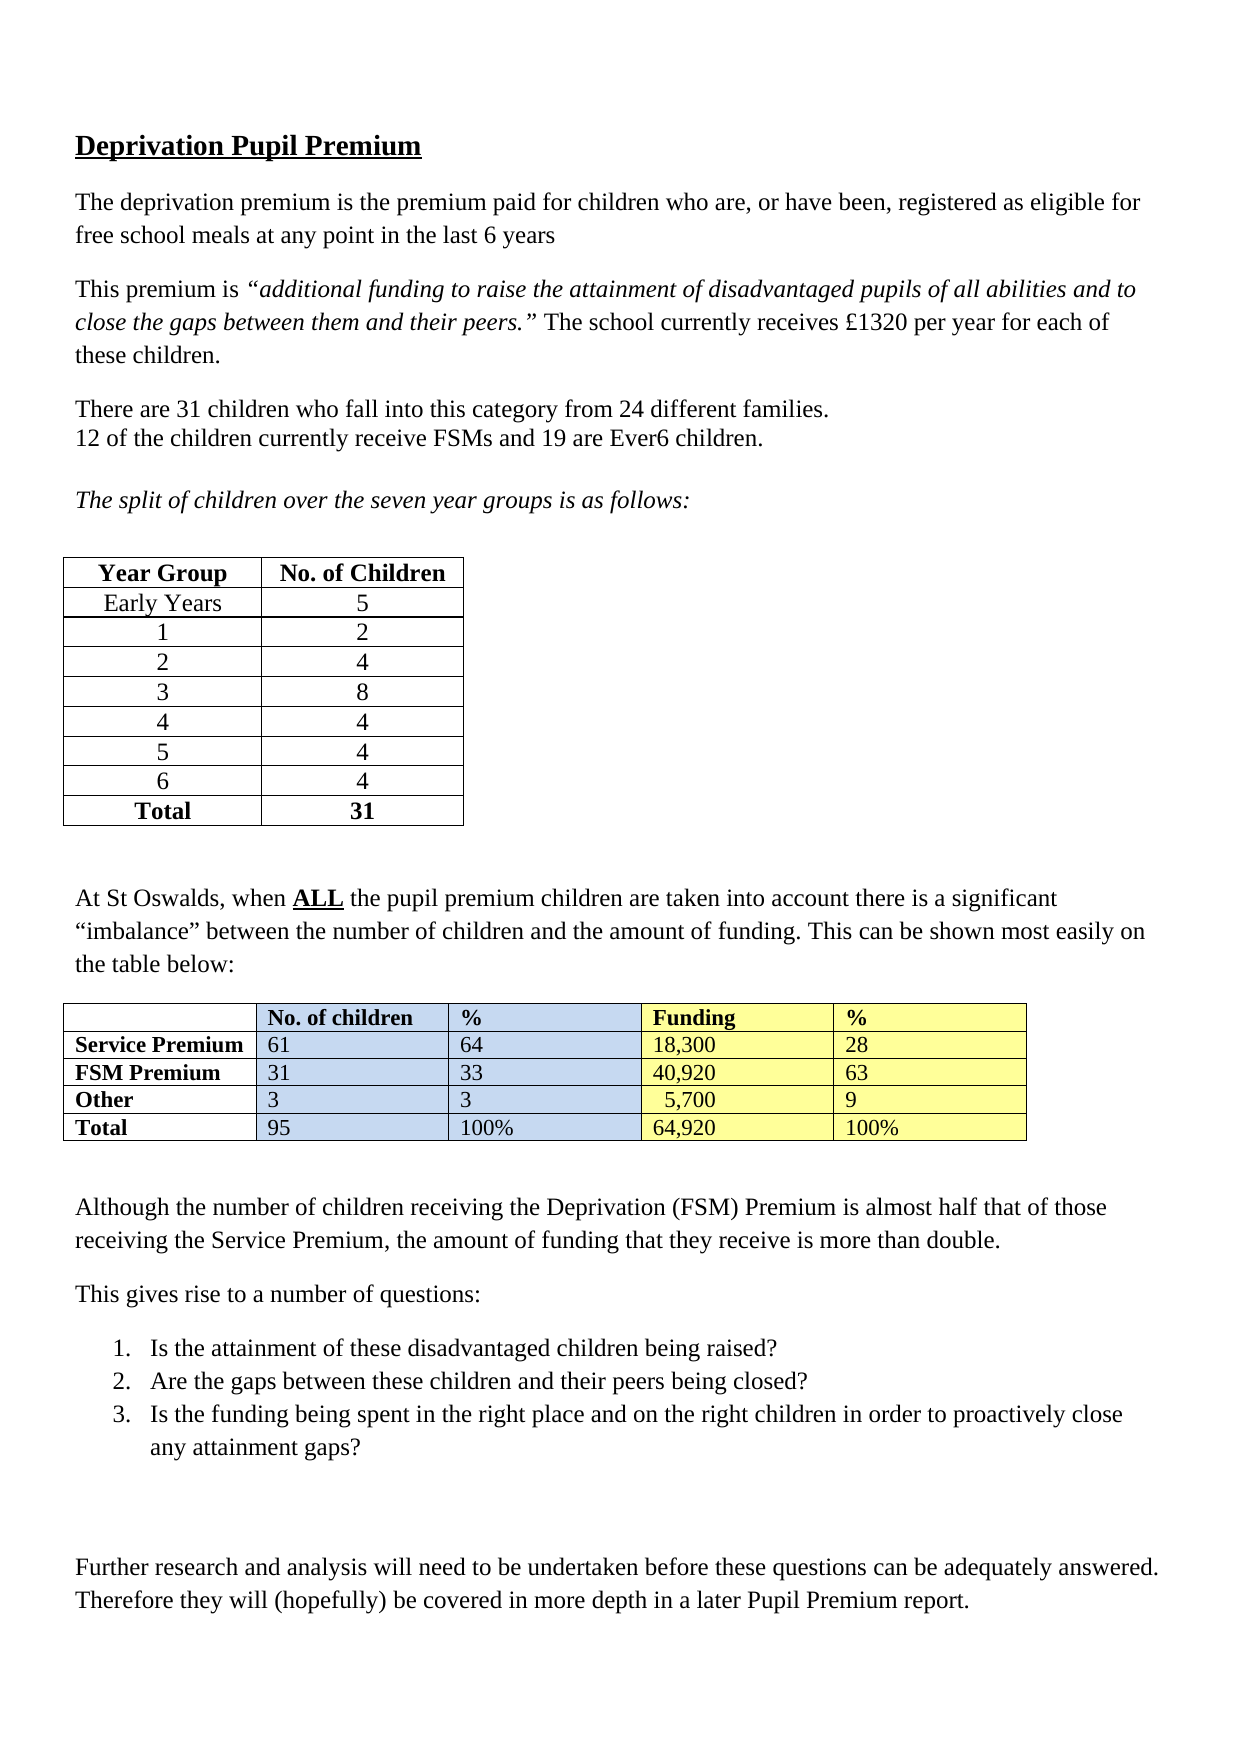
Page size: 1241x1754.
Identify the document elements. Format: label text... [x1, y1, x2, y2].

table_header % [449, 1004, 641, 1031]
list Is the attainment of these disadvantaged children being raised? [112, 1333, 1165, 1362]
table_header No. of children [257, 1004, 448, 1031]
table_header [64, 1004, 256, 1031]
table_cell FSM Premium [64, 1059, 256, 1085]
text Further research and analysis will need to be undertaken before these questions can be adequately answered. Therefore they will (hopefully) be covered in more depth in a later Pupil Premium report. [75, 1552, 1165, 1614]
table_cell 63 [834, 1059, 1026, 1085]
table_cell 4 [262, 707, 463, 736]
table_cell 5,700 [642, 1086, 833, 1113]
table_cell 5 [262, 588, 463, 616]
table_cell 6 [64, 766, 261, 795]
table_cell 31 [262, 796, 463, 825]
text Although the number of children receiving the Deprivation (FSM) Premium is almost half that of those receiving the Service Premium, the amount of funding that they receive is more than double. [75, 1192, 1165, 1254]
table_cell 18,300 [642, 1032, 833, 1058]
table_header No. of Children [262, 558, 463, 587]
table_cell 3 [257, 1086, 448, 1113]
table_cell 3 [449, 1086, 641, 1113]
table_cell Total [64, 1114, 256, 1140]
table_cell 4 [262, 766, 463, 795]
text This premium is “additional funding to raise the attainment of disadvantaged pupils of all abilities and to close the gaps between them and their peers.” The school currently receives £1320 per year for each of these children. [75, 274, 1165, 369]
table_cell Service Premium [64, 1032, 256, 1058]
text There are 31 children who fall into this category from 24 different families. [75, 394, 1165, 423]
text The deprivation premium is the premium paid for children who are, or have been, registered as eligible for free school meals at any point in the last 6 years [75, 187, 1165, 249]
text At St Oswalds, when ALL the pupil premium children are taken into account there is a significant “imbalance” between the number of children and the amount of funding. This can be shown most easily on the table below: [75, 883, 1165, 978]
table_cell Other [64, 1086, 256, 1113]
table_cell 31 [257, 1059, 448, 1085]
table_cell 1 [64, 618, 261, 646]
table_cell 100% [449, 1114, 641, 1140]
table_cell 2 [64, 647, 261, 676]
table_cell Early Years [64, 588, 261, 616]
table_cell 2 [262, 618, 463, 646]
table_header Funding [642, 1004, 833, 1031]
table_cell 4 [262, 737, 463, 765]
text This gives rise to a number of questions: [75, 1279, 1165, 1308]
text The split of children over the seven year groups is as follows: [75, 485, 1165, 514]
table_cell Total [64, 796, 261, 825]
table_cell 9 [834, 1086, 1026, 1113]
table_cell 4 [262, 647, 463, 676]
table_cell 95 [257, 1114, 448, 1140]
table_cell 3 [64, 677, 261, 706]
table_cell 28 [834, 1032, 1026, 1058]
table_cell 33 [449, 1059, 641, 1085]
table_cell 40,920 [642, 1059, 833, 1085]
table_cell 8 [262, 677, 463, 706]
table_header Year Group [64, 558, 261, 587]
table_cell 61 [257, 1032, 448, 1058]
list Is the funding being spent in the right place and on the right children in order to proactively close any attainment gaps? [112, 1399, 1165, 1461]
text 12 of the children currently receive FSMs and 19 are Ever6 children. [75, 423, 1165, 452]
table_header % [834, 1004, 1026, 1031]
table_cell 4 [64, 707, 261, 736]
table_cell 64,920 [642, 1114, 833, 1140]
text Deprivation Pupil Premium [75, 128, 1165, 162]
list Are the gaps between these children and their peers being closed? [112, 1366, 1165, 1395]
table_cell 5 [64, 737, 261, 765]
table_cell 100% [834, 1114, 1026, 1140]
table_cell 64 [449, 1032, 641, 1058]
